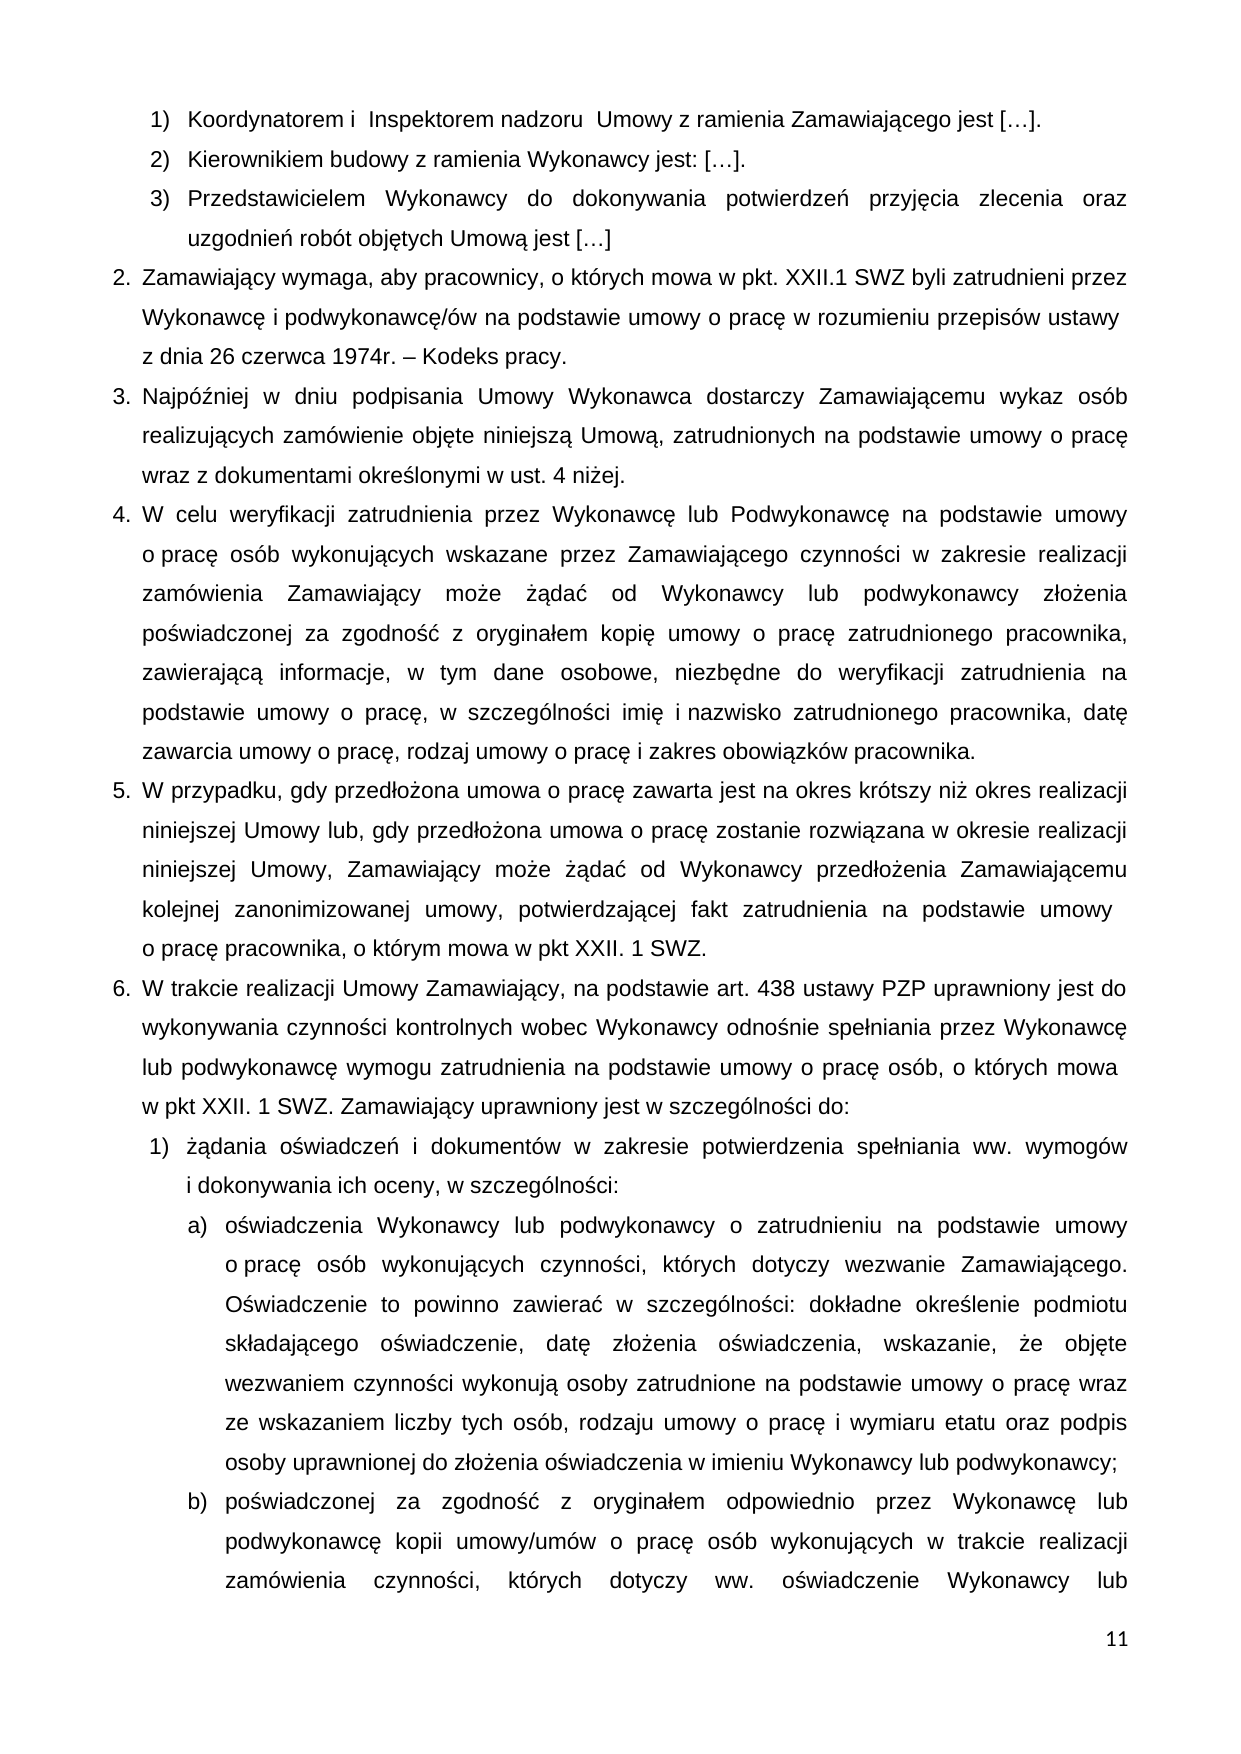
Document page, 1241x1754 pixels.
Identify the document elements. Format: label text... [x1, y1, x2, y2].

list W przypadku, gdy przedłożona umowa o pracę zawarta jest na okres krótszy niż okres realizacji niniejszej Umowy lub, gdy przedłożona umowa o pracę zostanie rozwiązana w okresie realizacji niniejszej Umowy, Zamawiający może żądać od Wykonawcy przedłożenia Zamawiającemu kolejnej zanonimizowanej umowy, potwierdzającej fakt zatrudnienia na podstawie umowy o pracę pracownika, o którym mowa w pkt XXII. 1 SWZ. [112, 777, 1128, 962]
list żądania oświadczeń i dokumentów w zakresie potwierdzenia spełniania ww. wymogów i dokonywania ich oceny, w szczególności: [149, 1133, 1128, 1199]
list Kierownikiem budowy z ramienia Wykonawcy jest: […]. [150, 146, 1128, 172]
list Koordynatorem i Inspektorem nadzoru Umowy z ramienia Zamawiającego jest […]. [150, 106, 1128, 133]
list Najpóźniej w dniu podpisania Umowy Wykonawca dostarczy Zamawiającemu wykaz osób realizujących zamówienie objęte niniejszą Umową, zatrudnionych na podstawie umowy o pracę wraz z dokumentami określonymi w ust. 4 niżej. [112, 383, 1128, 488]
list W celu weryfikacji zatrudnienia przez Wykonawcę lub Podwykonawcę na podstawie umowy o pracę osób wykonujących wskazane przez Zamawiającego czynności w zakresie realizacji zamówienia Zamawiający może żądać od Wykonawcy lub podwykonawcy złożenia poświadczonej za zgodność z oryginałem kopię umowy o pracę zatrudnionego pracownika, zawierającą informacje, w tym dane osobowe, niezbędne do weryfikacji zatrudnienia na podstawie umowy o pracę, w szczególności imię i nazwisko zatrudnionego pracownika, datę zawarcia umowy o pracę, rodzaj umowy o pracę i zakres obowiązków pracownika. [112, 501, 1128, 764]
list W trakcie realizacji Umowy Zamawiający, na podstawie art. 438 ustawy PZP uprawniony jest do wykonywania czynności kontrolnych wobec Wykonawcy odnośnie spełniania przez Wykonawcę lub podwykonawcę wymogu zatrudnienia na podstawie umowy o pracę osób, o których mowa w pkt XXII. 1 SWZ. Zamawiający uprawniony jest w szczególności do: [112, 975, 1128, 1120]
list Przedstawicielem Wykonawcy do dokonywania potwierdzeń przyjęcia zlecenia oraz uzgodnień robót objętych Umową jest […] [150, 185, 1128, 251]
list oświadczenia Wykonawcy lub podwykonawcy o zatrudnieniu na podstawie umowy o pracę osób wykonujących czynności, których dotyczy wezwanie Zamawiającego. Oświadczenie to powinno zawierać w szczególności: dokładne określenie podmiotu składającego oświadczenie, datę złożenia oświadczenia, wskazanie, że objęte wezwaniem czynności wykonują osoby zatrudnione na podstawie umowy o pracę wraz ze wskazaniem liczby tych osób, rodzaju umowy o pracę i wymiaru etatu oraz podpis osoby uprawnionej do złożenia oświadczenia w imieniu Wykonawcy lub podwykonawcy; [187, 1212, 1128, 1475]
list Zamawiający wymaga, aby pracownicy, o których mowa w pkt. XXII.1 SWZ byli zatrudnieni przez Wykonawcę i podwykonawcę/ów na podstawie umowy o pracę w rozumieniu przepisów ustawy z dnia 26 czerwca 1974r. – Kodeks pracy. [112, 264, 1128, 369]
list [187, 1488, 1128, 1593]
